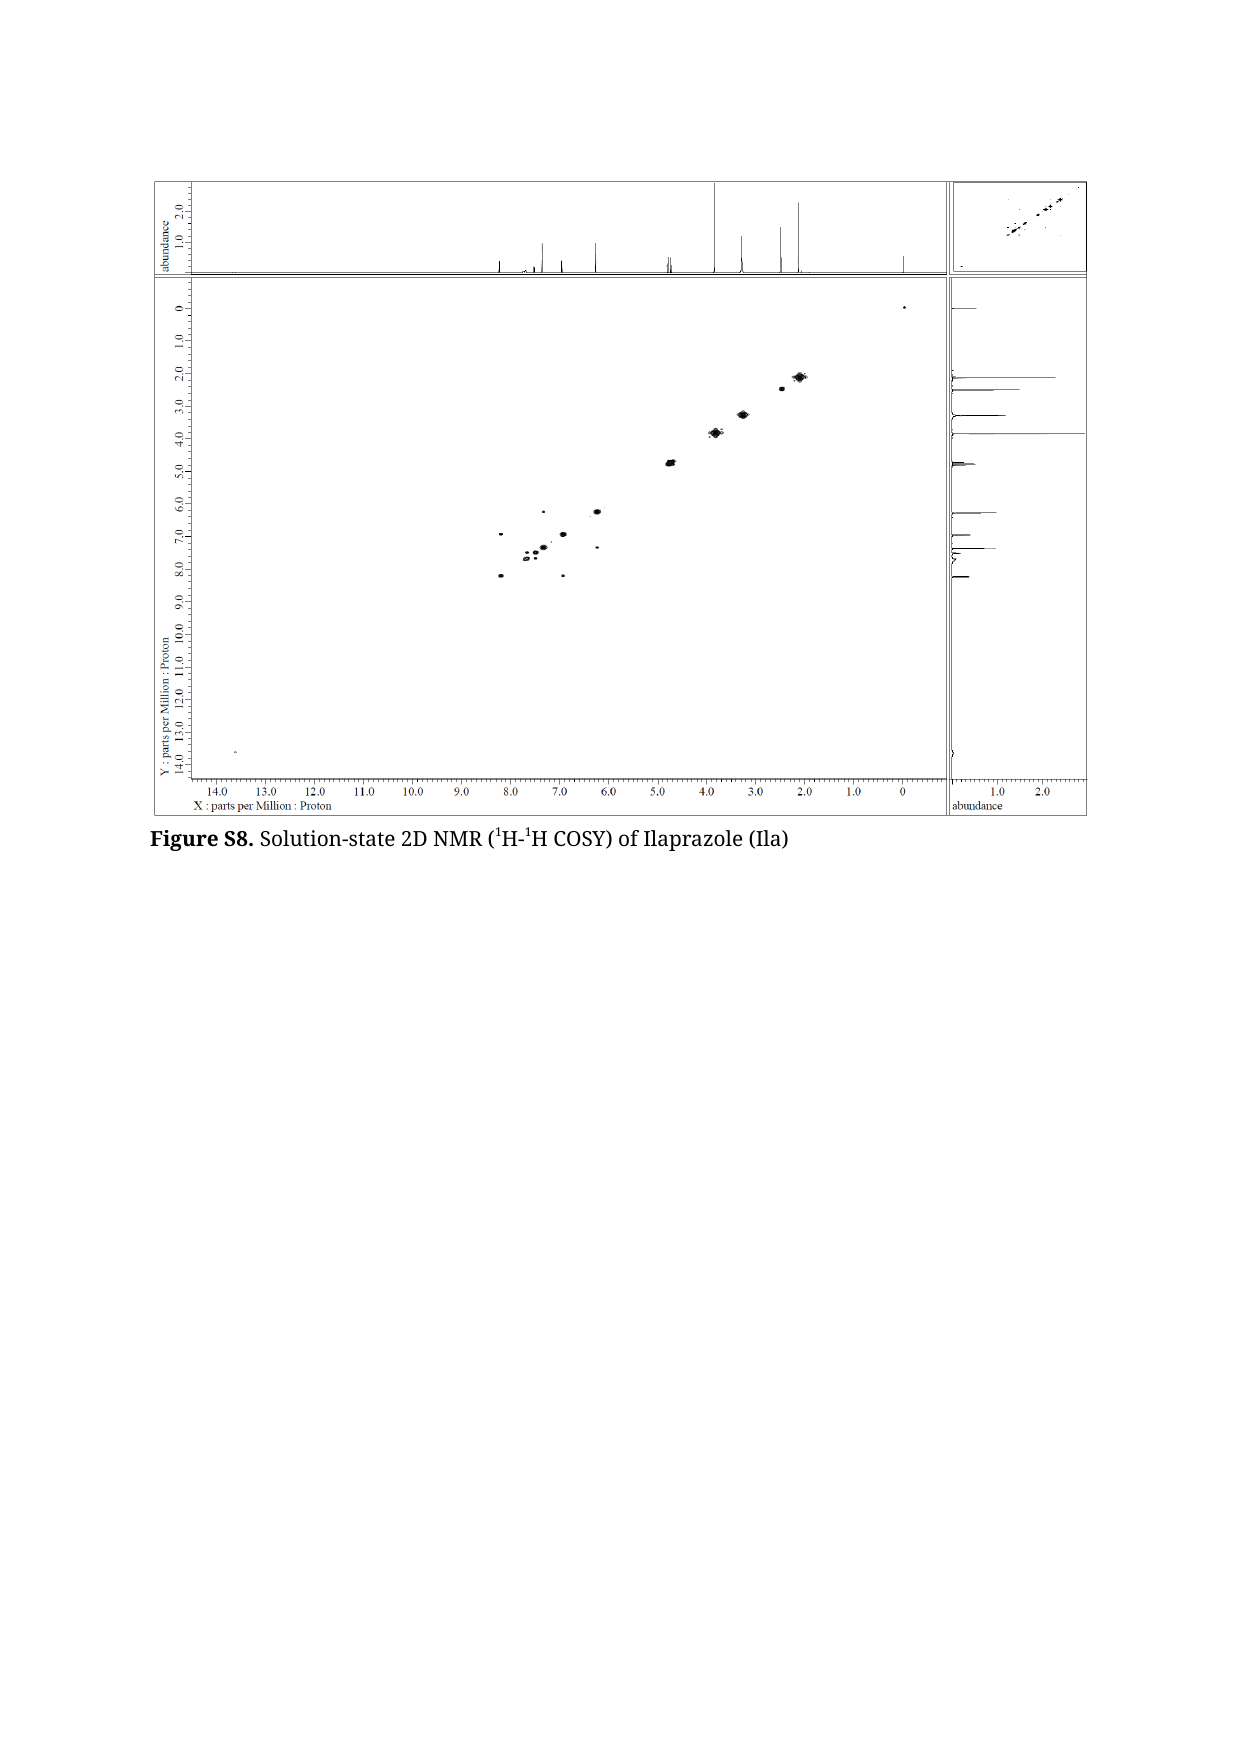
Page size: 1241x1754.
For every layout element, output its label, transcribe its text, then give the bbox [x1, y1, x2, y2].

text Figure S8. Solution-state 2D NMR (1H-1H COSY) of Ilaprazole (Ila) [150, 824, 1090, 852]
picture [150, 177, 1091, 822]
